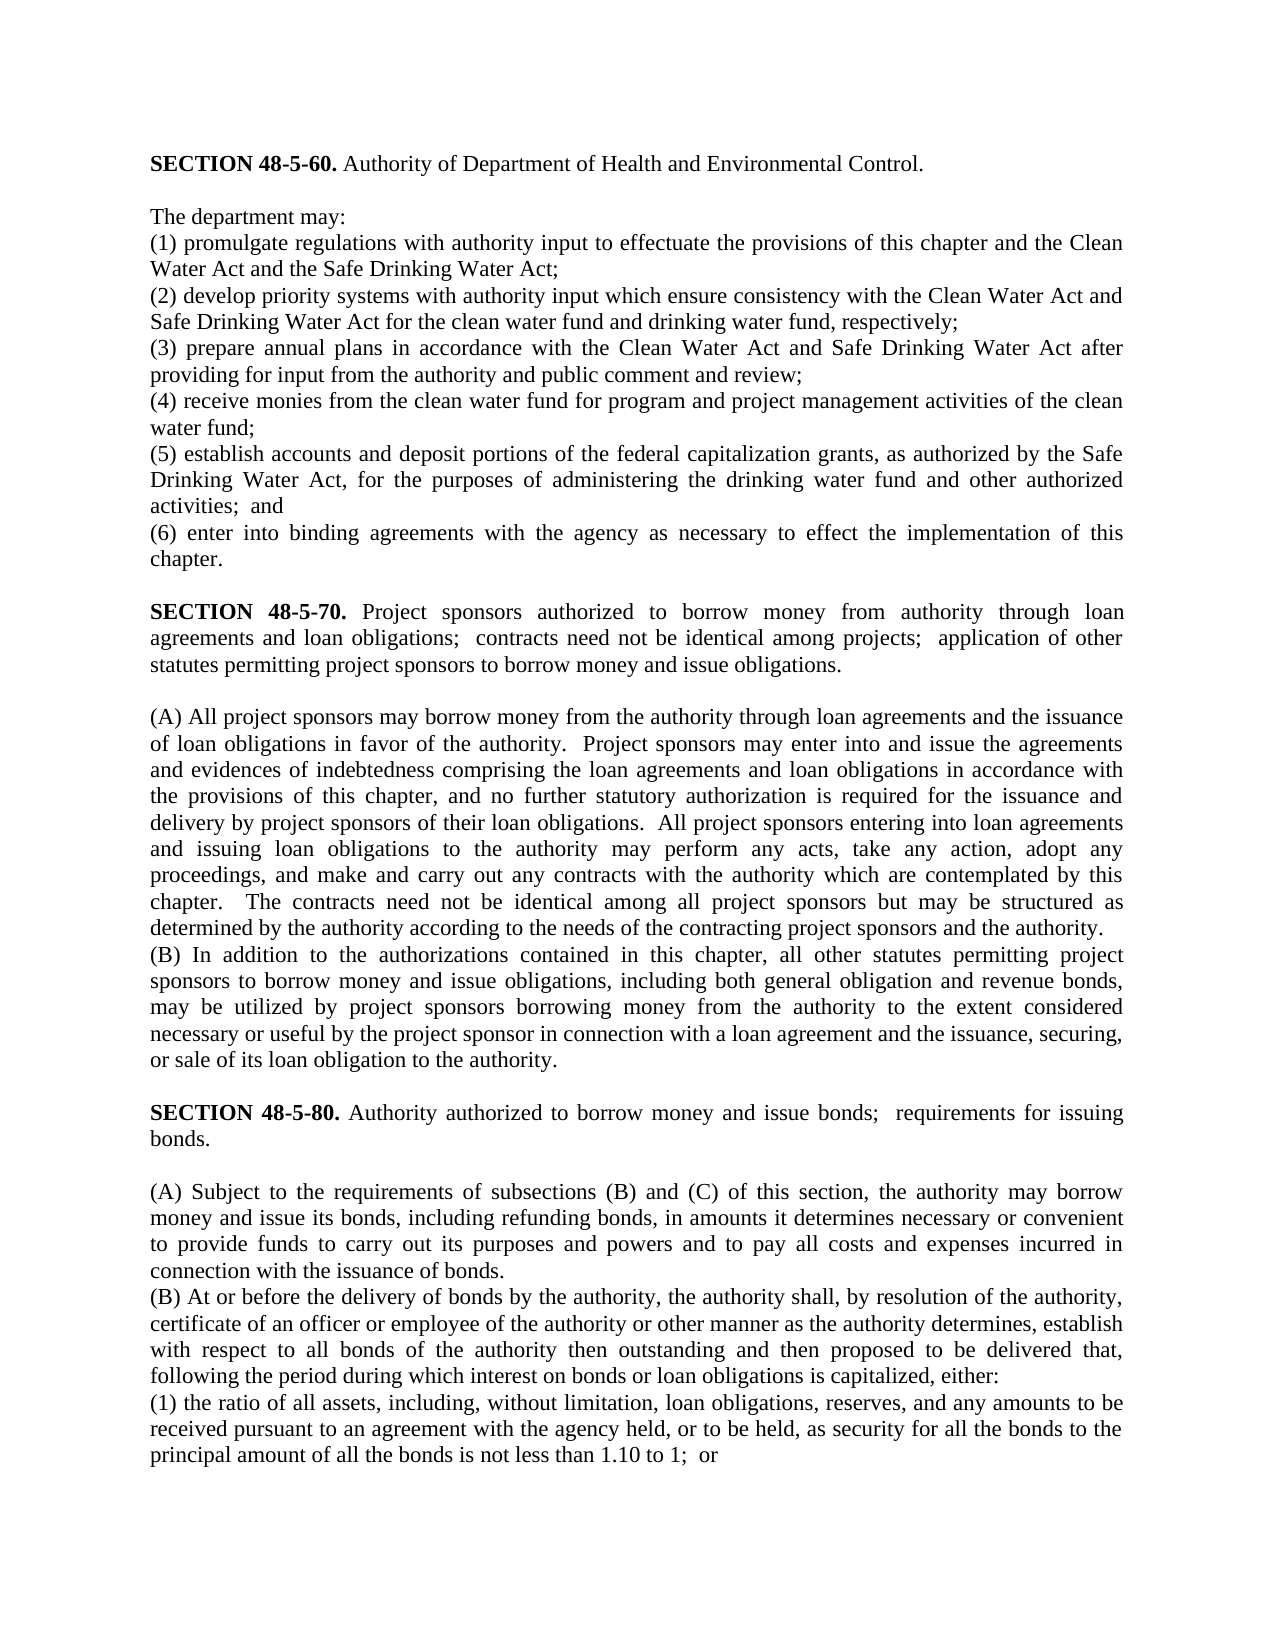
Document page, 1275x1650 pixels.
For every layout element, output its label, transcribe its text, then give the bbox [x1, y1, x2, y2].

text (4) receive monies from the clean water fund for program and project management activities of the clean water fund; [150, 387, 1125, 440]
text (A) Subject to the requirements of subsections (B) and (C) of this section, the authority may borrow money and issue its bonds, including refunding bonds, in amounts it determines necessary or convenient to provide funds to carry out its purposes and powers and to pay all costs and expenses incurred in connection with the issuance of bonds. [150, 1178, 1125, 1283]
text The department may: [150, 203, 1125, 229]
text (B) At or before the delivery of bonds by the authority, the authority shall, by resolution of the authority, certificate of an officer or employee of the authority or other manner as the authority determines, establish with respect to all bonds of the authority then outstanding and then proposed to be delivered that, following the period during which interest on bonds or loan obligations is capitalized, either: [150, 1283, 1125, 1389]
text (A) All project sponsors may borrow money from the authority through loan agreements and the issuance of loan obligations in favor of the authority. Project sponsors may enter into and issue the agreements and evidences of indebtedness comprising the loan agreements and loan obligations in accordance with the provisions of this chapter, and no further statutory authorization is required for the issuance and delivery by project sponsors of their loan obligations. All project sponsors entering into loan agreements and issuing loan obligations to the authority may perform any acts, take any action, adopt any proceedings, and make and carry out any contracts with the authority which are contemplated by this chapter. The contracts need not be identical among all project sponsors but may be structured as determined by the authority according to the needs of the contracting project sponsors and the authority. [150, 703, 1125, 941]
text (3) prepare annual plans in accordance with the Clean Water Act and Safe Drinking Water Act after providing for input from the authority and public comment and review; [150, 334, 1125, 387]
text (1) promulgate regulations with authority input to effectuate the provisions of this chapter and the Clean Water Act and the Safe Drinking Water Act; [150, 229, 1125, 282]
text (B) In addition to the authorizations contained in this chapter, all other statutes permitting project sponsors to borrow money and issue obligations, including both general obligation and revenue bonds, may be utilized by project sponsors borrowing money from the authority to the extent considered necessary or useful by the project sponsor in connection with a loan agreement and the issuance, securing, or sale of its loan obligation to the authority. [150, 941, 1125, 1072]
text SECTION 48-5-80. Authority authorized to borrow money and issue bonds; requirements for issuing bonds. [150, 1099, 1125, 1151]
text (1) the ratio of all assets, including, without limitation, loan obligations, reserves, and any amounts to be received pursuant to an agreement with the agency held, or to be held, as security for all the bonds to the principal amount of all the bonds is not less than 1.10 to 1; or [150, 1389, 1125, 1468]
text (5) establish accounts and deposit portions of the federal capitalization grants, as authorized by the Safe Drinking Water Act, for the purposes of administering the drinking water fund and other authorized activities; and [150, 440, 1125, 519]
text SECTION 48-5-70. Project sponsors authorized to borrow money from authority through loan agreements and loan obligations; contracts need not be identical among projects; application of other statutes permitting project sponsors to borrow money and issue obligations. [150, 598, 1125, 677]
text (2) develop priority systems with authority input which ensure consistency with the Clean Water Act and Safe Drinking Water Act for the clean water fund and drinking water fund, respectively; [150, 282, 1125, 334]
text SECTION 48-5-60. Authority of Department of Health and Environmental Control. [150, 150, 1125, 176]
text (6) enter into binding agreements with the agency as necessary to effect the implementation of this chapter. [150, 519, 1125, 572]
